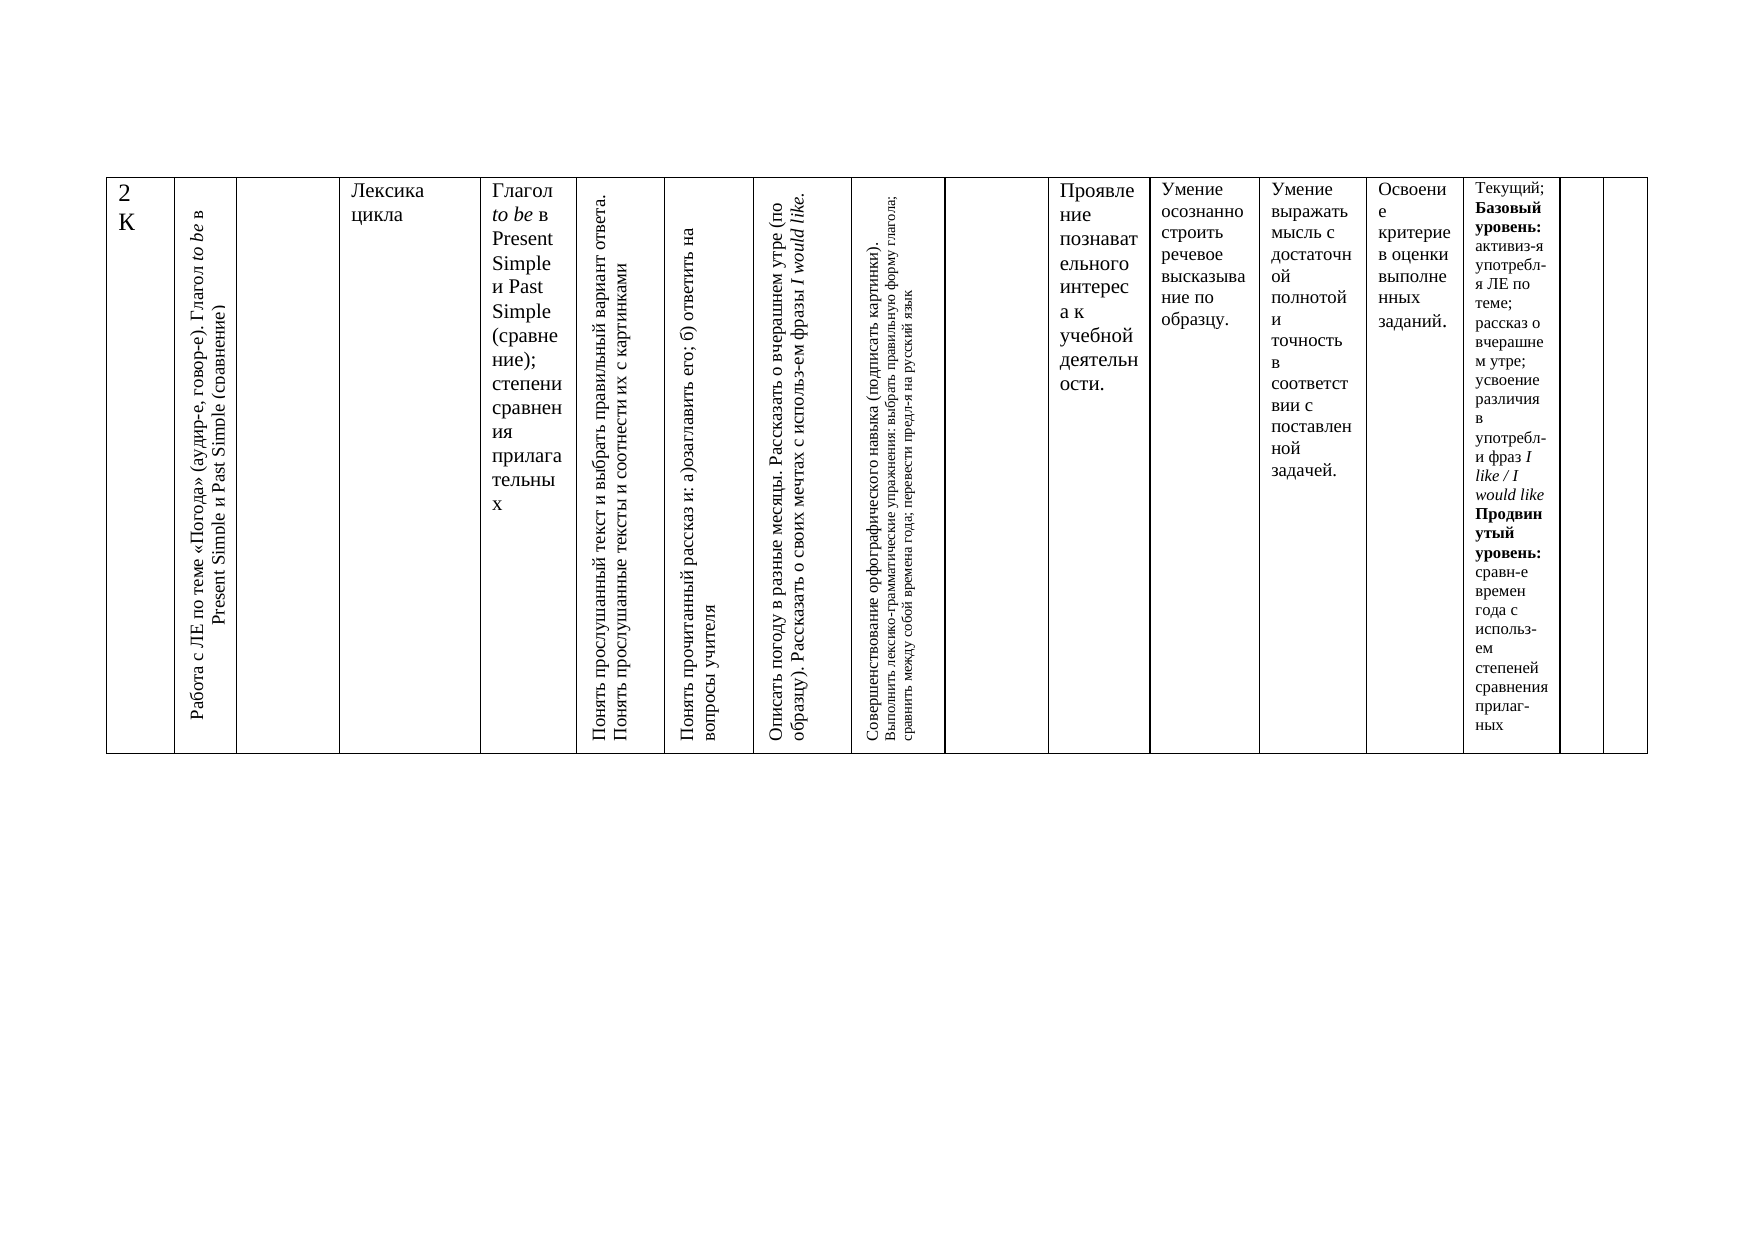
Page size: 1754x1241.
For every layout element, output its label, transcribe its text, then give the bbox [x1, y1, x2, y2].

table_cell [1604, 178, 1647, 753]
table_cell Текущий; Базовый уровень: активиз-я употребл-я ЛЕ по теме; рассказ о вчерашнем утре; усвоение различия в употребл-и фраз I like / I would like Продвинутый уровень: сравн-е времен года с использ-ем степеней сравнения прилаг-ных [1464, 178, 1559, 753]
table_cell Понять прочитанный рассказ и: а)озаглавить его; б) ответить на вопросы учителя [665, 178, 753, 753]
table_cell Лексика цикла [340, 178, 480, 753]
table_cell Работа с ЛЕ по теме «Погода» (аудир-е, говор-е). Глагол to be в Present Simple и Past Simple (сравнение) [175, 178, 236, 753]
table_cell [946, 178, 1048, 753]
table_cell 2 К [107, 178, 174, 753]
table_cell Умение осознанно строить речевое высказывание по образцу. [1151, 178, 1259, 753]
table_cell Описать погоду в разные месяцы. Рассказать о вчерашнем утре (по образцу). Рассказать о своих мечтах с использ-ем фразы I would like. [754, 178, 851, 753]
table_cell Проявление познавательногоинтерес а к учебной деятельности. [1049, 178, 1149, 753]
table_cell [237, 178, 339, 753]
table_cell Освоение критериев оценки выполненных заданий. [1367, 178, 1463, 753]
table_cell [1561, 178, 1603, 753]
table_cell Глагол to be в Present Simple и Past Simple (сравнение); степени сравнения прилагательных [481, 178, 576, 753]
table_cell Умение выражать мысль с достаточной полнотой и точность в соответствии с поставленной задачей. [1260, 178, 1366, 753]
table_cell Понять прослушанный текст и выбрать правильный вариант ответа. Понять прослушанные тексты и соотнести их с картинками [577, 178, 664, 753]
table_cell Совершенствование орфографического навыка (подписать картинки). Выполнить лексико-грамматические упражнения: выбрать правильную форму глагола; сравнить между собой времена года; перевести предл-я на русский язык [852, 178, 944, 753]
